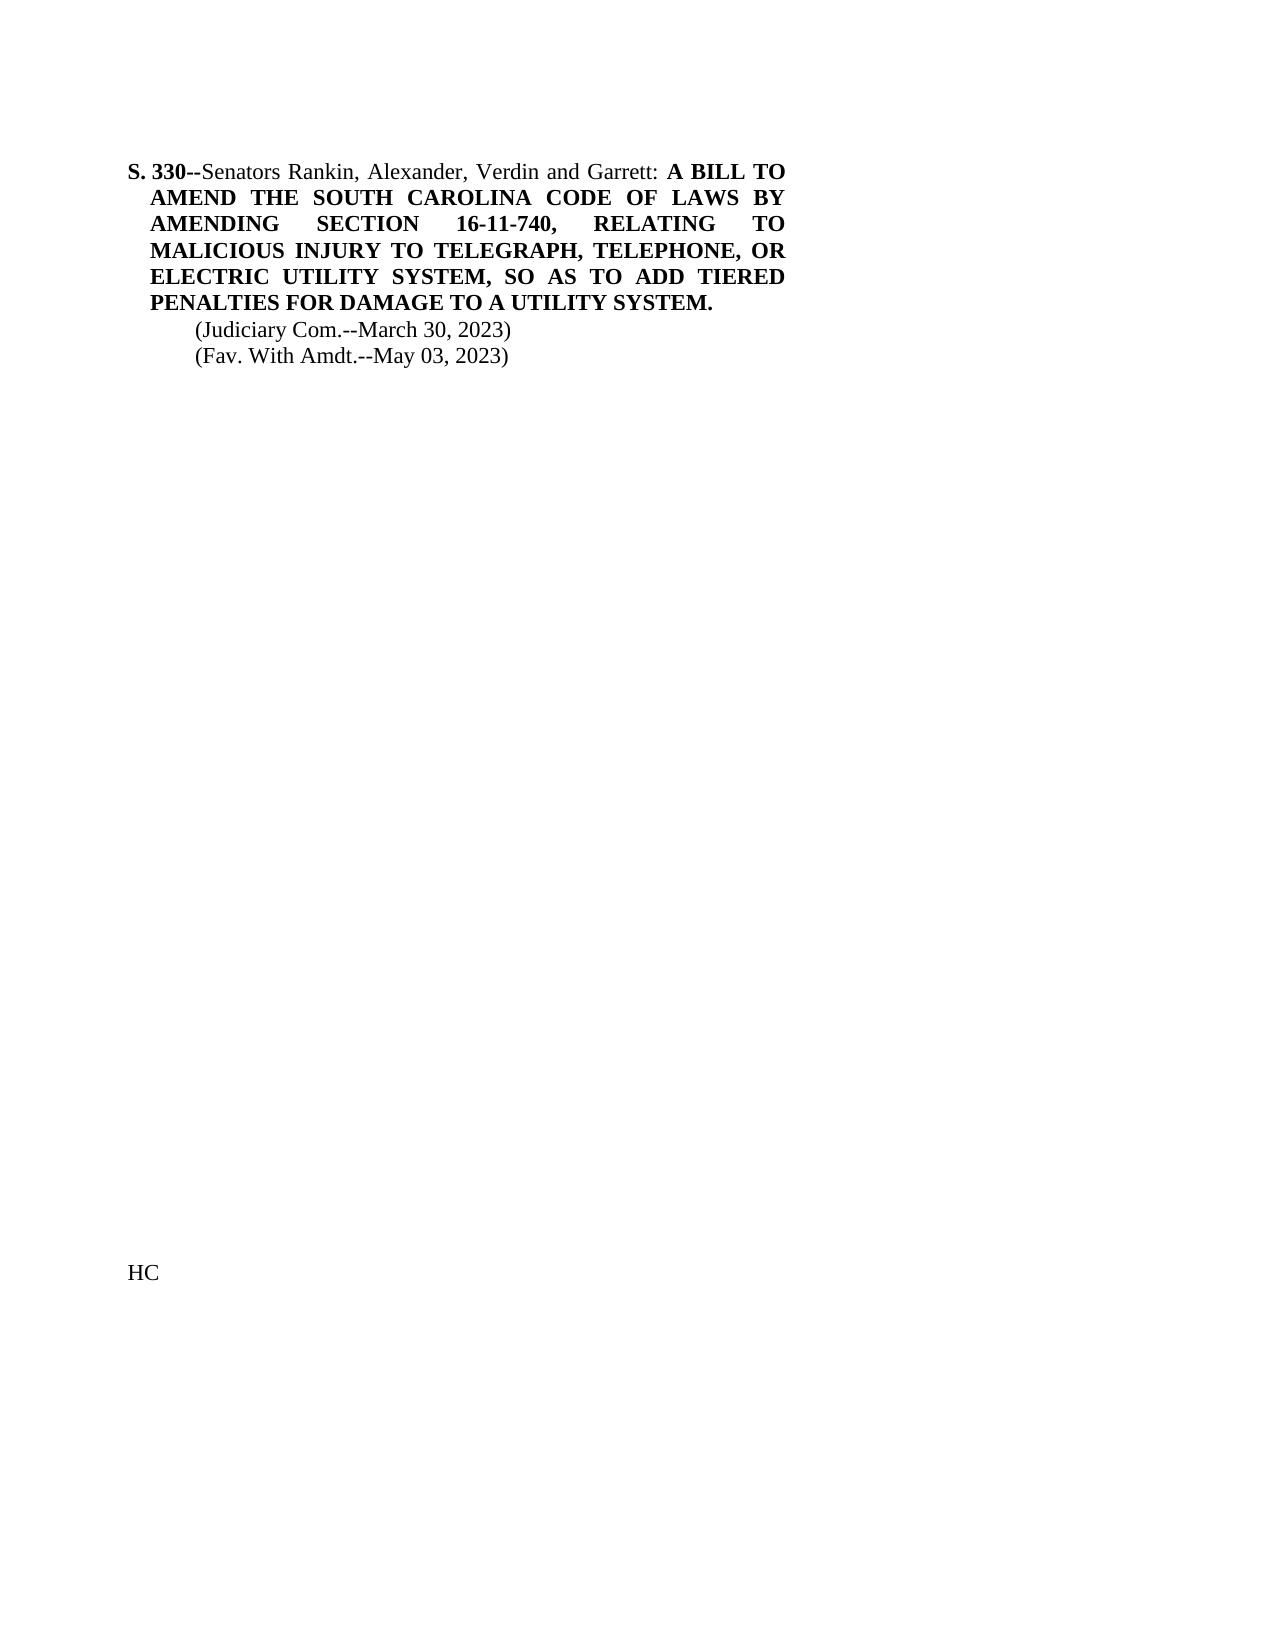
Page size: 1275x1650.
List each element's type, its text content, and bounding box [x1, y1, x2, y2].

text S. 330--Senators Rankin, Alexander, Verdin and Garrett: A BILL TO AMEND THE SOUTH CAROLINA CODE OF LAWS BY AMENDING SECTION 16-11-740, RELATING TO MALICIOUS INJURY TO TELEGRAPH, TELEPHONE, OR ELECTRIC UTILITY SYSTEM, SO AS TO ADD TIERED PENALTIES FOR DAMAGE TO A UTILITY SYSTEM. [127, 158, 786, 316]
text (Fav. With Amdt.--May 03, 2023) [195, 342, 786, 368]
text (Judiciary Com.--March 30, 2023) [195, 316, 786, 342]
